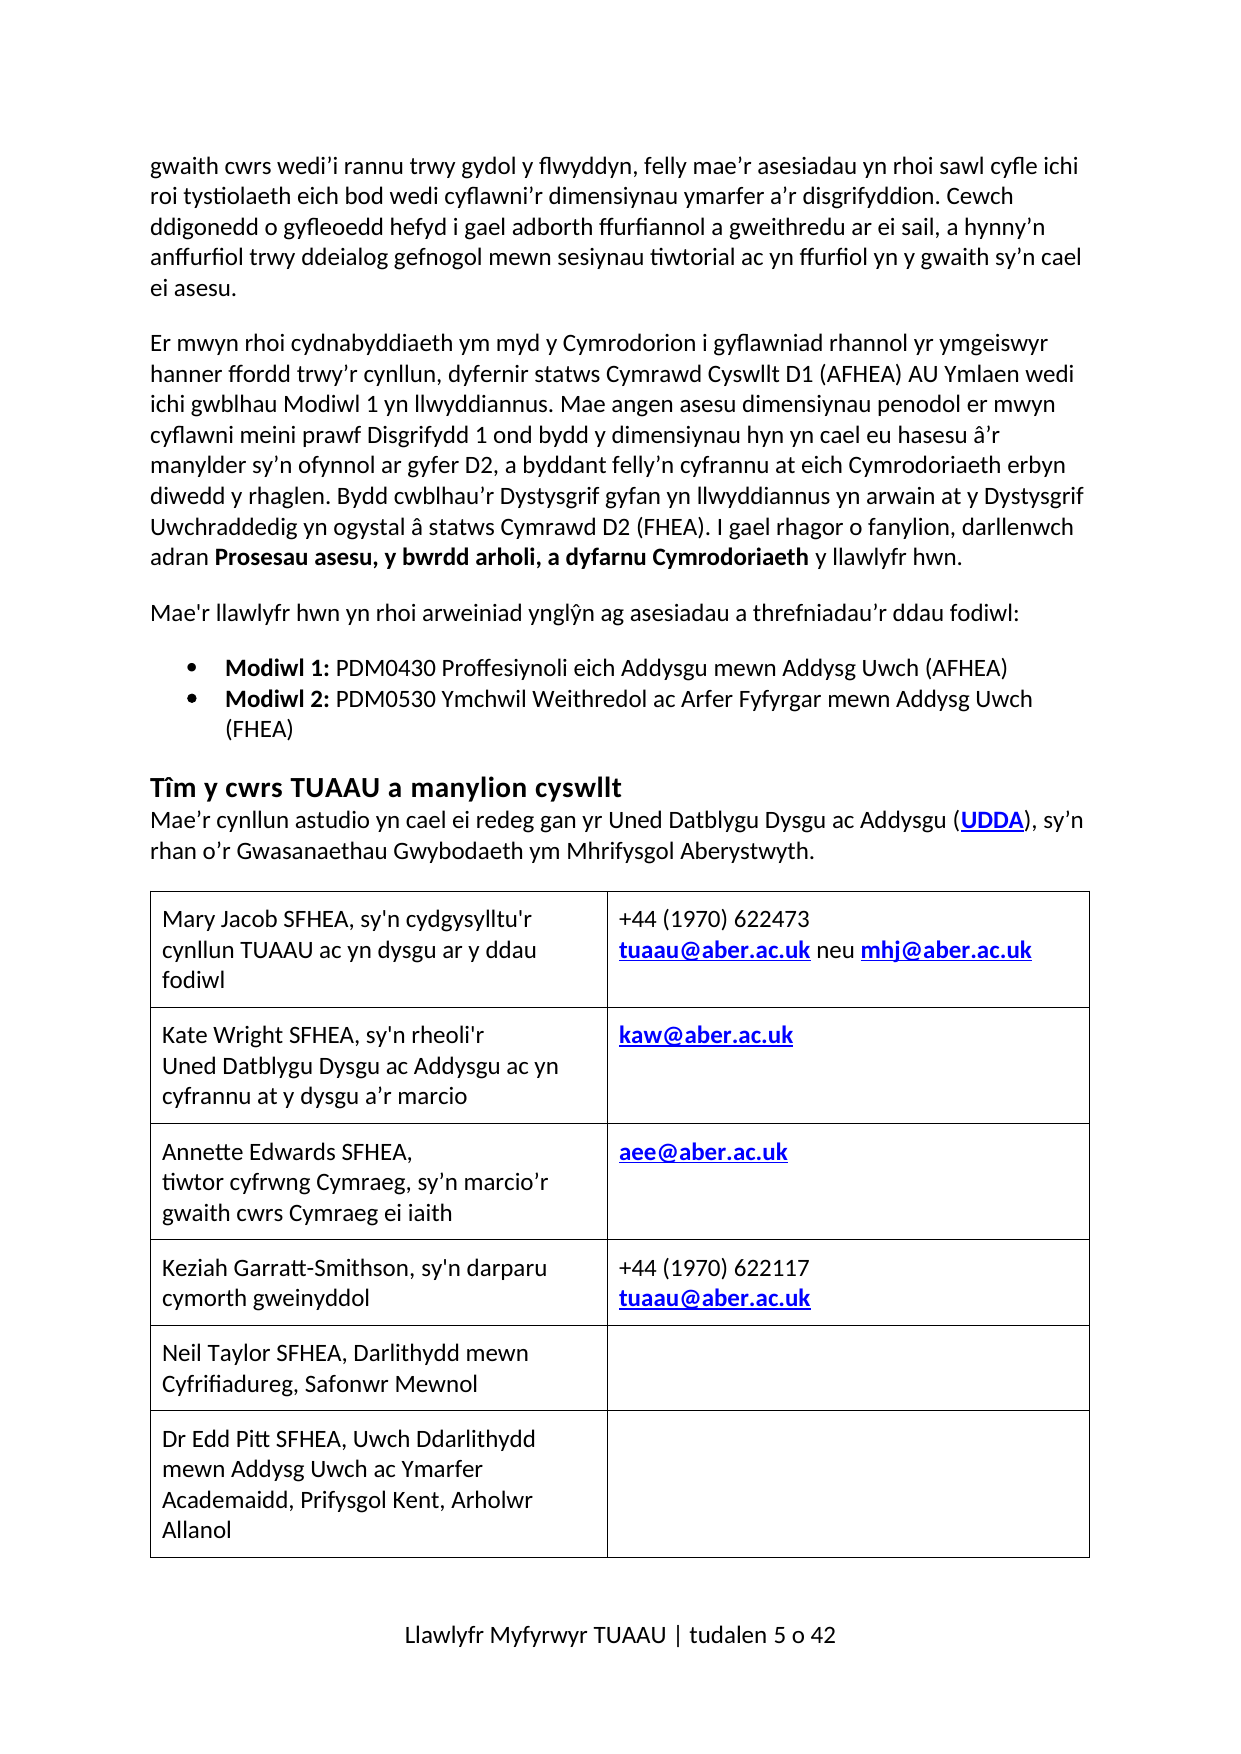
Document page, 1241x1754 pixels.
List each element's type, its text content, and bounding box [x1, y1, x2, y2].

table_cell Keziah Garratt-Smithson, sy'n darparu cymorth gweinyddol [151, 1240, 607, 1324]
text Mae'r llawlyfr hwn yn rhoi arweiniad ynglŷn ag asesiadau a threfniadau’r ddau fodiwl: [150, 597, 1090, 627]
table_cell Annette Edwards SFHEA, tiwtor cyfrwng Cymraeg, sy’n marcio’r gwaith cwrs Cymraeg ei iaith [151, 1124, 607, 1239]
table_cell ⁠Kate Wright SFHEA, sy'n rheoli'r Uned Datblygu Dysgu ac Addysgu ac yn cyfrannu at y dysgu a’r marcio [151, 1008, 607, 1123]
subtitle Tîm y cwrs TUAAU a manylion cyswllt [150, 769, 1090, 804]
list Modiwl 2: PDM0530 Ymchwil Weithredol ac Arfer Fyfyrgar mewn Addysg Uwch (FHEA) [187, 683, 1090, 744]
table_cell kaw@aber.ac.uk [608, 1008, 1089, 1123]
text Mae’r cynllun astudio yn cael ei redeg gan yr Uned Datblygu Dysgu ac Addysgu (UDDA), sy’n rhan o’r Gwasanaethau Gwybodaeth ym Mhrifysgol Aberystwyth. [150, 804, 1090, 866]
table_cell Dr Edd Pitt SFHEA, Uwch Ddarlithydd mewn Addysg Uwch ac Ymarfer Academaidd, Prifysgol Kent, Arholwr Allanol [151, 1411, 607, 1557]
table_cell [608, 1411, 1089, 1557]
list Modiwl 1: PDM0430 Proffesiynoli eich Addysgu mewn Addysg Uwch (AFHEA) [187, 652, 1090, 683]
table_cell aee@aber.ac.uk [608, 1124, 1089, 1239]
table_header Mary Jacob SFHEA, sy'n cydgysylltu'r cynllun TUAAU ac yn dysgu ar y ddau fodiwl [151, 892, 607, 1007]
table_cell +44 (1970) 622117 tuaau@aber.ac.uk [608, 1240, 1089, 1324]
table_header +44 (1970) 622473 tuaau@aber.ac.uk neu mhj@aber.ac.uk [608, 892, 1089, 1007]
table_cell Neil Taylor SFHEA, Darlithydd mewn Cyfrifiadureg, Safonwr Mewnol [151, 1326, 607, 1410]
table_cell [608, 1326, 1089, 1410]
text Er mwyn rhoi cydnabyddiaeth ym myd y Cymrodorion i gyflawniad rhannol yr ymgeiswyr hanner ffordd trwy’r cynllun, dyfernir statws Cymrawd Cyswllt D1 (AFHEA) AU Ymlaen wedi ichi gwblhau Modiwl 1 yn llwyddiannus. Mae angen asesu dimensiynau penodol er mwyn cyflawni meini prawf Disgrifydd 1 ond bydd y dimensiynau hyn yn cael eu hasesu â’r manylder sy’n ofynnol ar gyfer D2, a byddant felly’n cyfrannu at eich Cymrodoriaeth erbyn diwedd y rhaglen. Bydd cwblhau’r Dystysgrif gyfan yn llwyddiannus yn arwain at y Dystysgrif Uwchraddedig yn ogystal â statws Cymrawd D2 (FHEA). I gael rhagor o fanylion, darllenwch adran Prosesau asesu, y bwrdd arholi, a dyfarnu Cymrodoriaeth y llawlyfr hwn. [150, 328, 1090, 572]
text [150, 150, 1090, 303]
